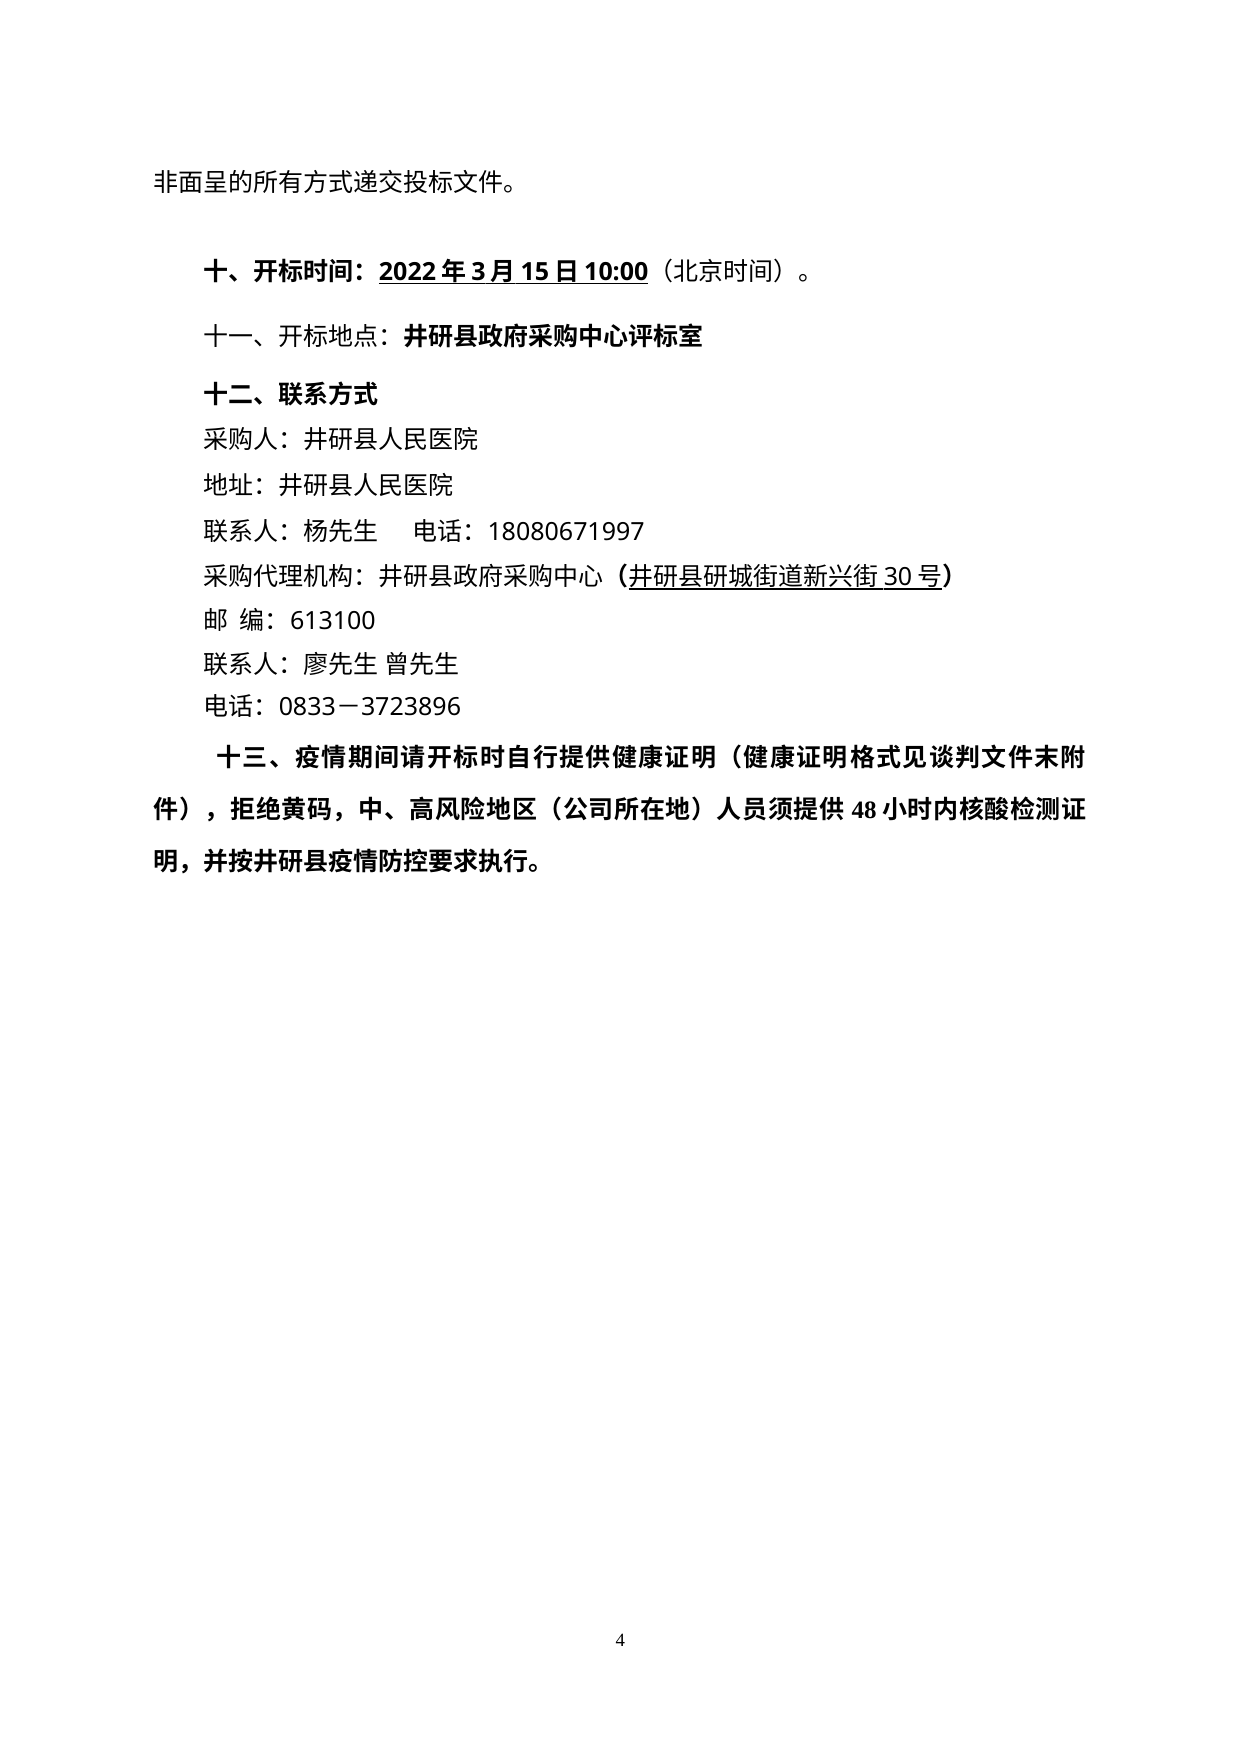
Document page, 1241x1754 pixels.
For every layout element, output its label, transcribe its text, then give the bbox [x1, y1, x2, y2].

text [153, 150, 1087, 202]
text 邮 编：613100 [153, 593, 1087, 637]
text 采购人：井研县人民医院 [153, 412, 1087, 458]
text 地址：井研县人民医院 [153, 458, 1087, 503]
text 十一、开标地点：井研县政府采购中心评标室 [153, 303, 1087, 356]
text 十三、疫情期间请开标时自行提供健康证明（健康证明格式见谈判文件末附件），拒绝黄码，中、高风险地区（公司所在地）人员须提供48小时内核酸检测证明，并按井研县疫情防控要求执行。 [153, 724, 1087, 881]
text 十二、联系方式 [153, 368, 1087, 412]
text 采购代理机构：井研县政府采购中心（井研县研城街道新兴街30号） [153, 549, 1087, 593]
text 联系人：杨先生 电话：18080671997 [153, 503, 1087, 549]
text 十、开标时间：2022年3月15日10:00（北京时间）。 [153, 239, 1087, 291]
text 电话：0833－3723896 [153, 681, 1043, 724]
text 联系人：廖先生 曾先生 [153, 637, 1087, 681]
